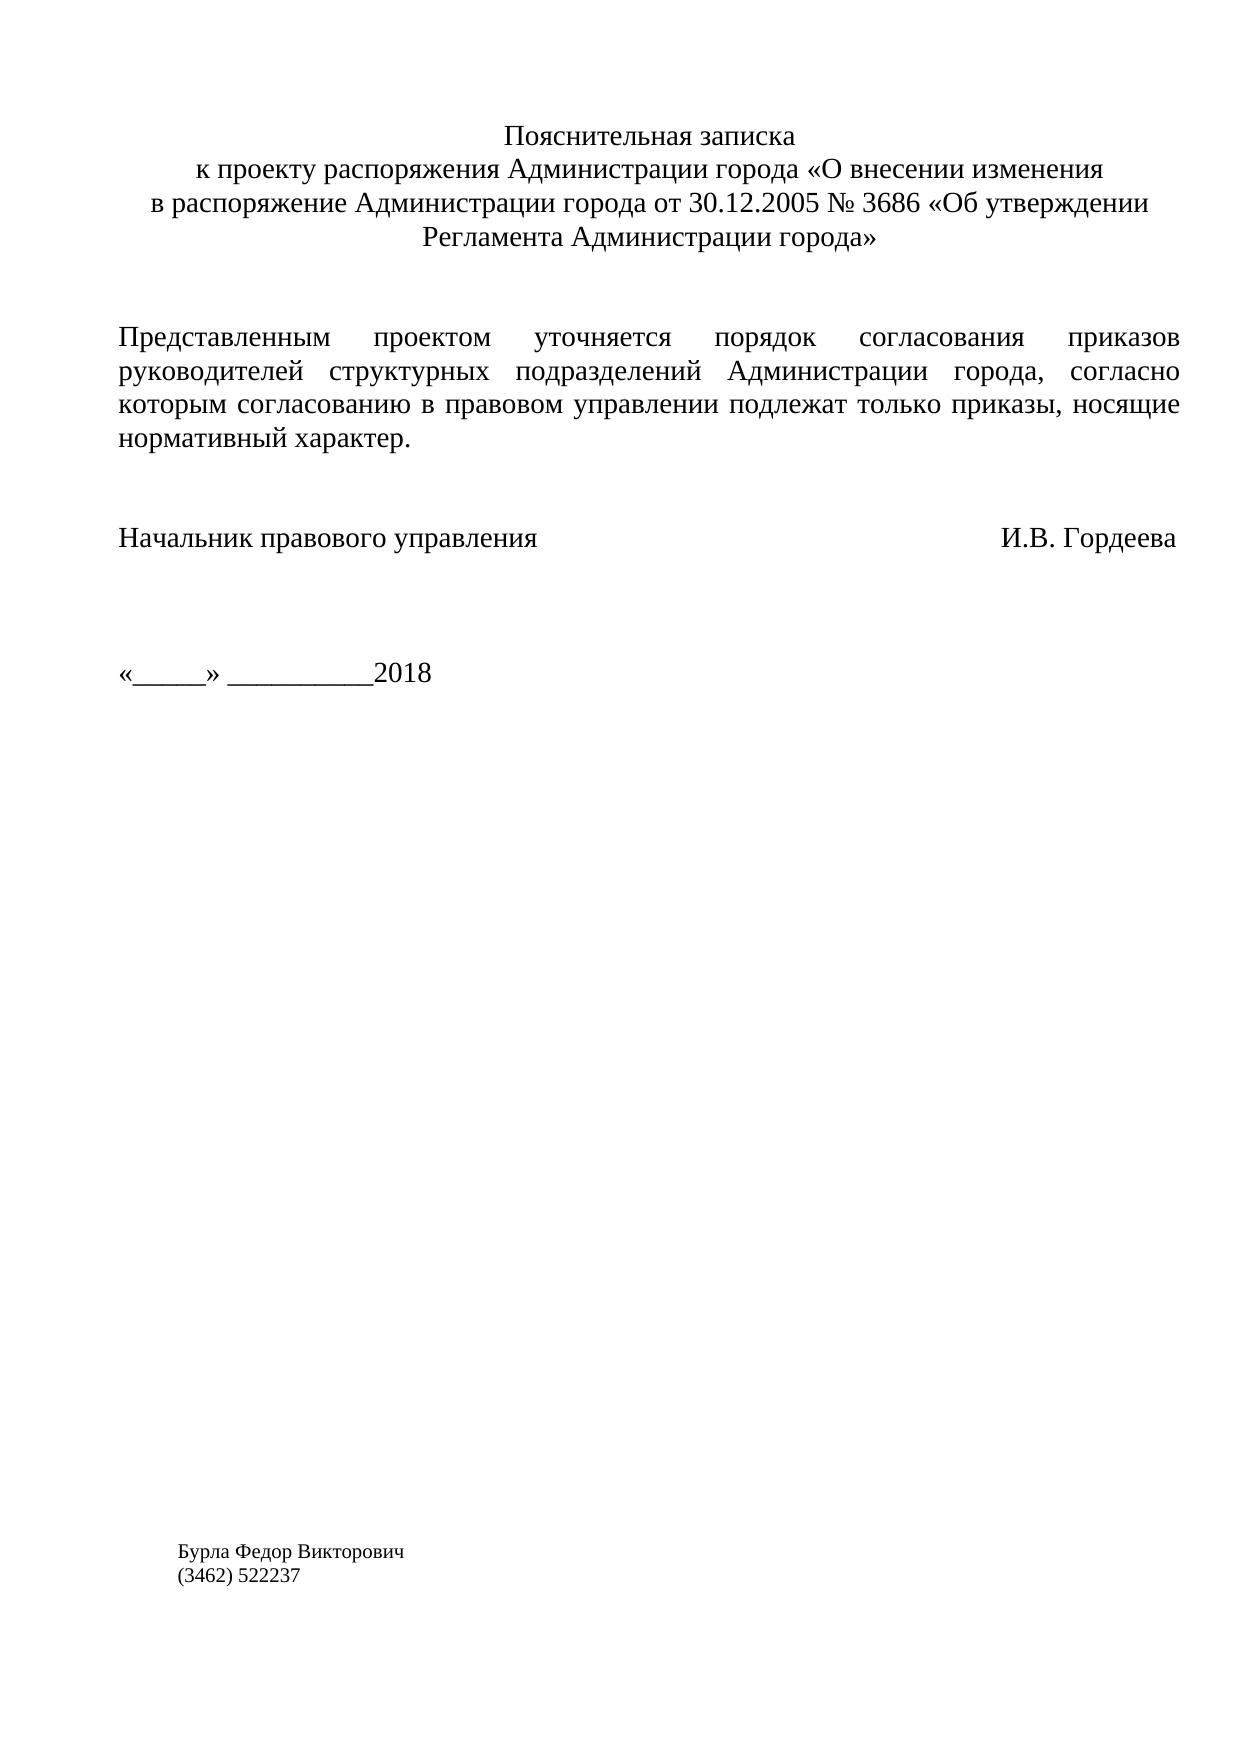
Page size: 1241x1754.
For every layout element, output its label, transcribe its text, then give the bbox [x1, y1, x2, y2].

text к проекту распоряжения Администрации города «О внесении изменения [118, 152, 1181, 185]
text Пояснительная записка [118, 118, 1181, 152]
text Начальник правового управления И.В. Гордеева [118, 521, 1181, 554]
text Бурла Федор Викторович [177, 1538, 1181, 1563]
text Представленным проектом уточняется порядок согласования приказов руководителей структурных подразделений Администрации города, согласно которым согласованию в правовом управлении подлежат только приказы, носящие нормативный характер. [118, 319, 1181, 453]
text в распоряжение Администрации города от 30.12.2005 № 3686 «Об утверждении [118, 185, 1181, 219]
text «_____» __________2018 [118, 655, 1181, 688]
text Регламента Администрации города» [118, 219, 1181, 252]
text (3462) 522237 [177, 1563, 1181, 1587]
